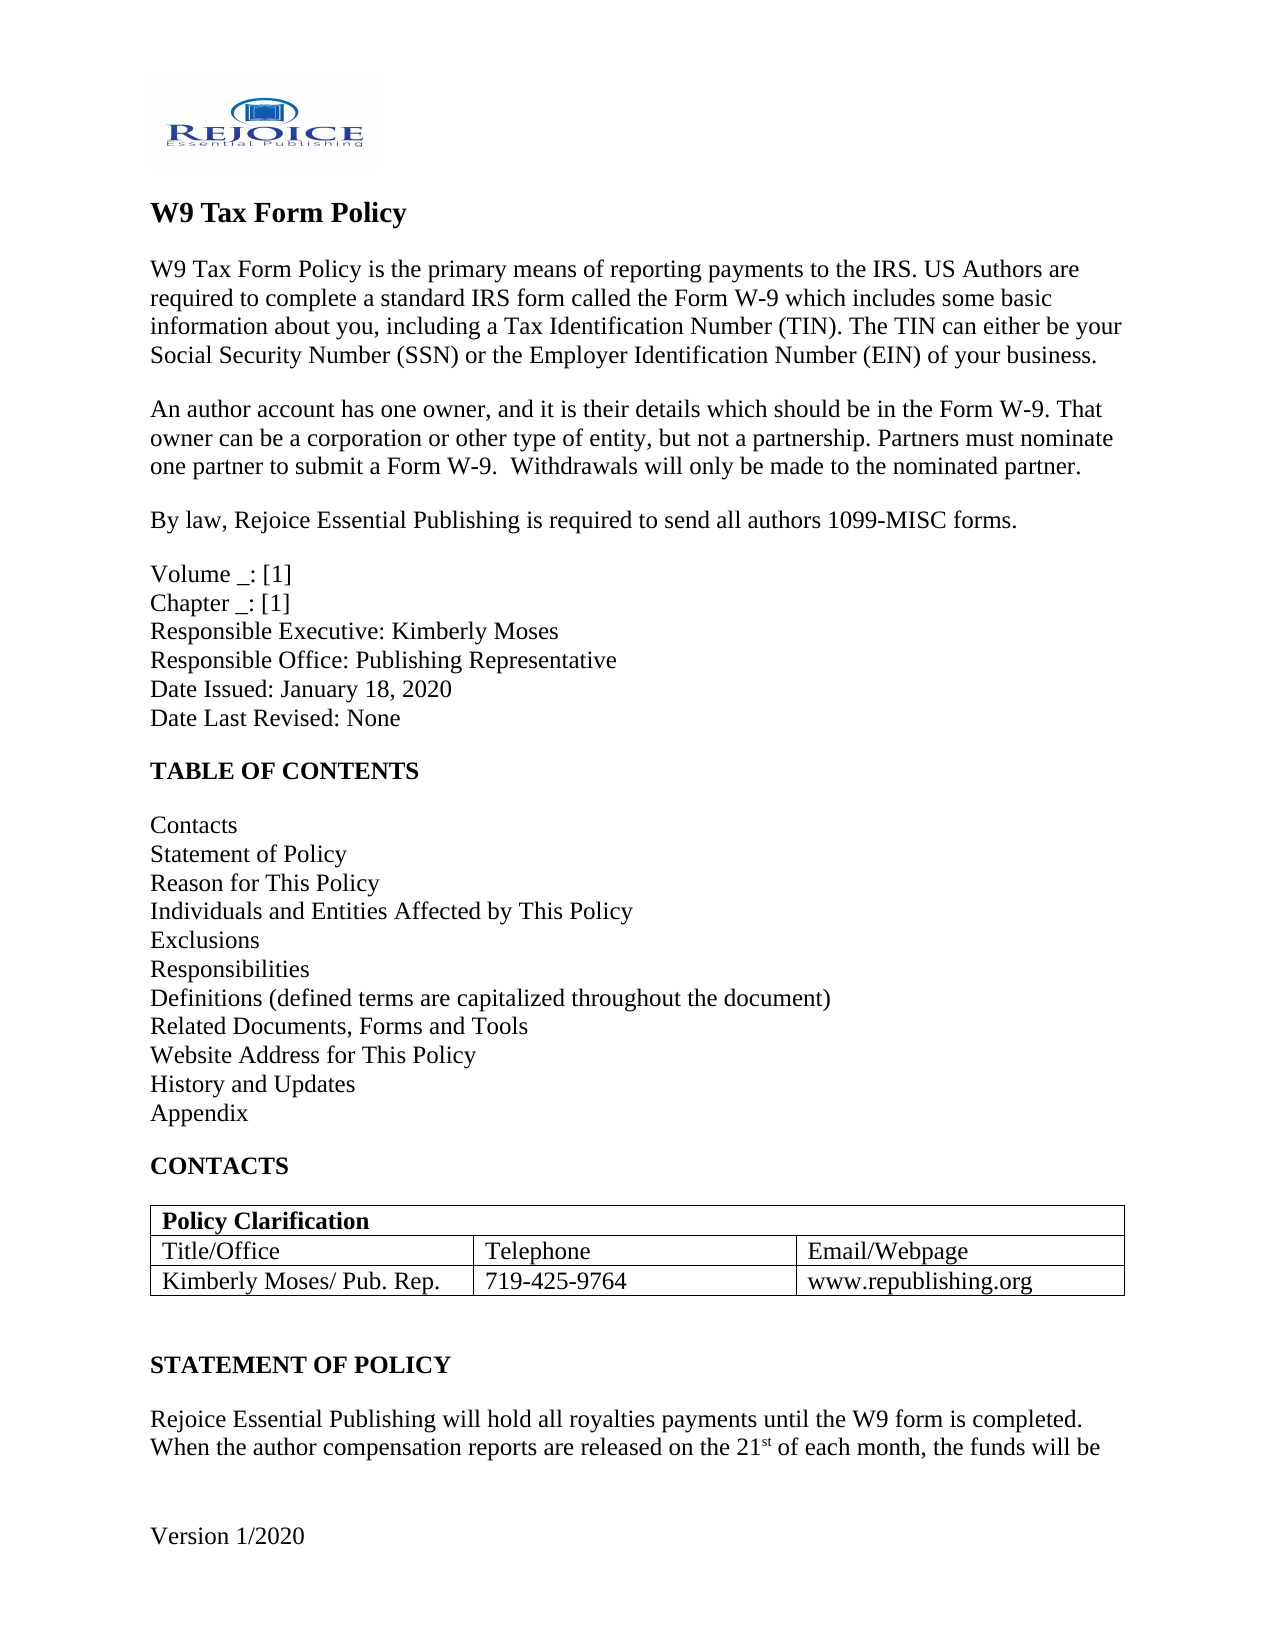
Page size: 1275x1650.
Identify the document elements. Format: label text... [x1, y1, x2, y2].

text Volume _: [1] Chapter _: [1] Responsible Executive: Kimberly Moses Responsible Office: Publishing Representative Date Issued: January 18, 2020 Date Last Revised: None [150, 559, 1125, 731]
text W9 Tax Form Policy is the primary means of reporting payments to the IRS. US Authors are required to complete a standard IRS form called the Form W-9 which includes some basic information about you, including a Tax Identification Number (TIN). The TIN can either be your Social Security Number (SSN) or the Employer Identification Number (EIN) of your business. [150, 254, 1125, 369]
text By law, Rejoice Essential Publishing is required to send all authors 1099-MISC forms. [150, 505, 1125, 534]
table_cell www.republishing.org [797, 1266, 1124, 1295]
subtitle STATEMENT OF POLICY [150, 1350, 1125, 1379]
text W9 Tax Form Policy [150, 195, 1125, 229]
table_cell 719-425-9764 [474, 1266, 796, 1295]
table_header Policy Clarification [151, 1206, 1124, 1235]
picture [150, 75, 379, 171]
table_cell Email/Webpage [797, 1236, 1124, 1265]
subtitle CONTACTS [150, 1151, 1125, 1180]
table_cell Kimberly Moses/ Pub. Rep. [151, 1266, 473, 1295]
table_cell Title/Office [151, 1236, 473, 1265]
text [150, 1404, 1125, 1461]
table_cell Telephone [474, 1236, 796, 1265]
text Contacts Statement of Policy Reason for This Policy Individuals and Entities Affected by This Policy Exclusions Responsibilities Definitions (defined terms are capitalized throughout the document) Related Documents, Forms and Tools Website Address for This Policy History and Updates Appendix [150, 810, 1125, 1126]
subtitle TABLE OF CONTENTS [150, 756, 1125, 785]
text An author account has one owner, and it is their details which should be in the Form W-9. That owner can be a corporation or other type of entity, but not a partnership. Partners must nominate one partner to submit a Form W-9. Withdrawals will only be made to the nominated partner. [150, 394, 1125, 480]
